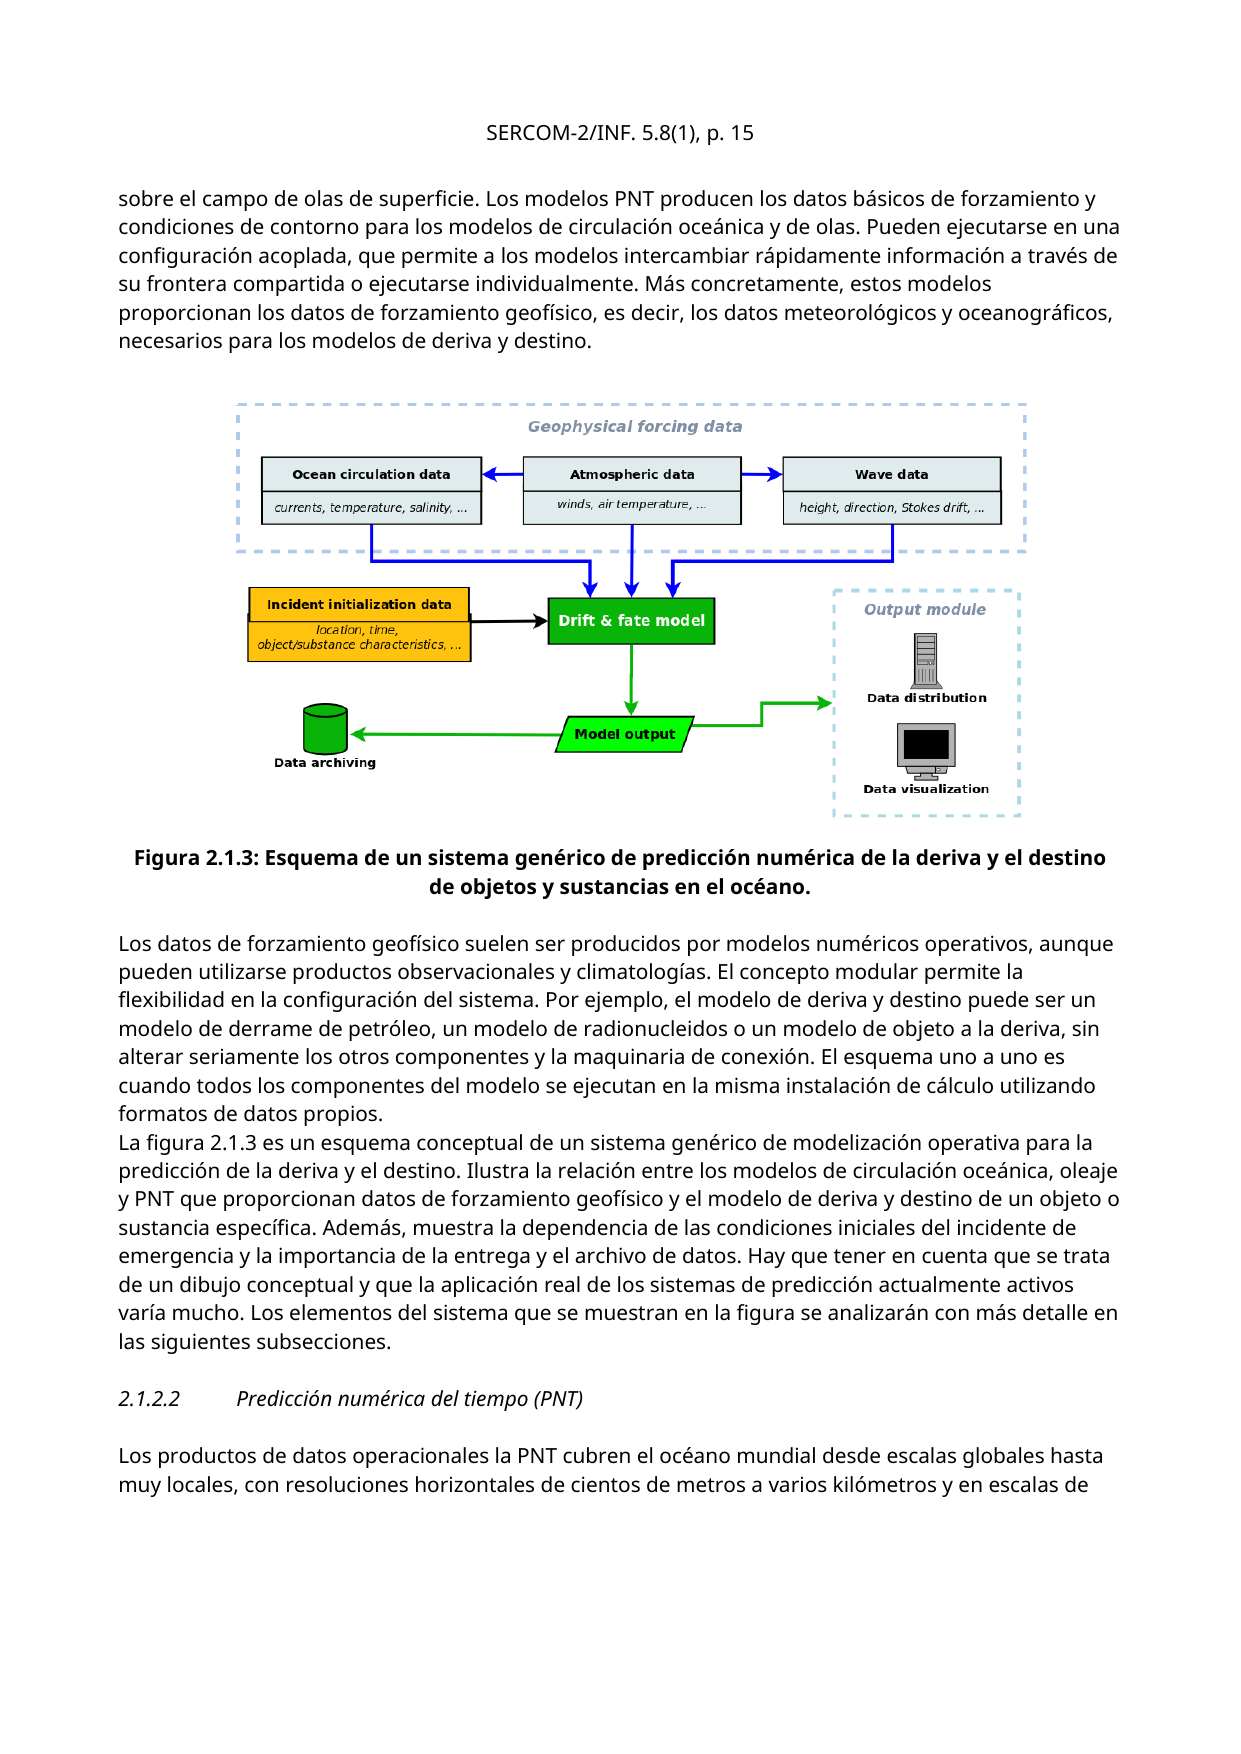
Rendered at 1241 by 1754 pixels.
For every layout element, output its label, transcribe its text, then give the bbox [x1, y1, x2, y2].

text Los datos de forzamiento geofísico suelen ser producidos por modelos numéricos operativos, aunque pueden utilizarse productos observacionales y climatologías. El concepto modular permite la flexibilidad en la configuración del sistema. Por ejemplo, el modelo de deriva y destino puede ser un modelo de derrame de petróleo, un modelo de radionucleidos o un modelo de objeto a la deriva, sin alterar seriamente los otros componentes y la maquinaria de conexión. El esquema uno a uno es cuando todos los componentes del modelo se ejecutan en la misma instalación de cálculo utilizando formatos de datos propios. [118, 929, 1122, 1128]
text Figura 2.1.3: Esquema de un sistema genérico de predicción numérica de la deriva y el destino de objetos y sustancias en el océano. [118, 843, 1122, 900]
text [118, 1441, 1122, 1498]
text La figura 2.1.3 es un esquema conceptual de un sistema genérico de modelización operativa para la predicción de la deriva y el destino. Ilustra la relación entre los modelos de circulación oceánica, oleaje y PNT que proporcionan datos de forzamiento geofísico y el modelo de deriva y destino de un objeto o sustancia específica. Además, muestra la dependencia de las condiciones iniciales del incidente de emergencia y la importancia de la entrega y el archivo de datos. Hay que tener en cuenta que se trata de un dibujo conceptual y que la aplicación real de los sistemas de predicción actualmente activos varía mucho. Los elementos del sistema que se muestran en la figura se analizarán con más detalle en las siguientes subsecciones. [118, 1128, 1122, 1355]
picture [185, 354, 1055, 844]
subtitle 2.1.2.2 Predicción numérica del tiempo (PNT) [118, 1384, 1122, 1413]
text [118, 184, 1122, 355]
